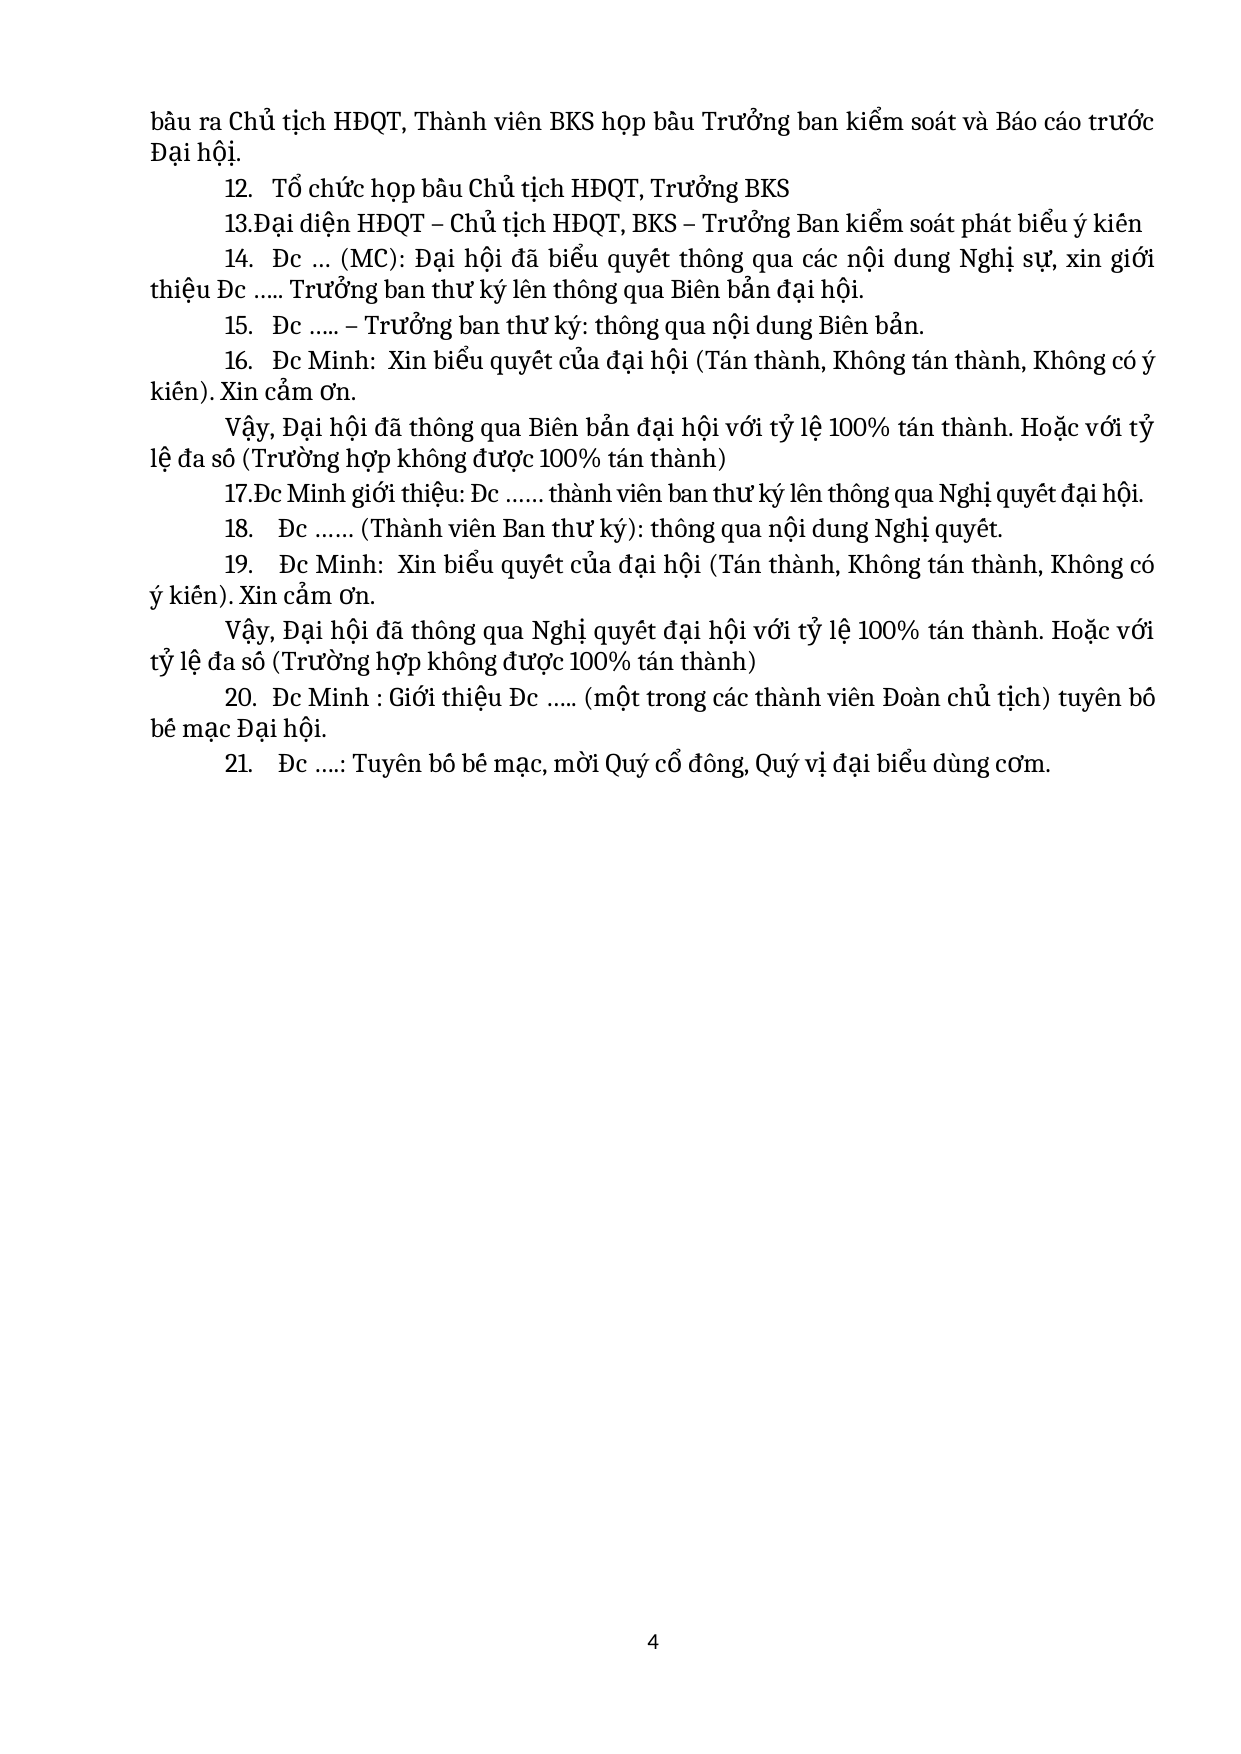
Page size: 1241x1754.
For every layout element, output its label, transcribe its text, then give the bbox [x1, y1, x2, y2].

list Tổ chức họp bầu Chủ tịch HĐQT, Trưởng BKS [150, 173, 1156, 204]
list Đc ….: Tuyên bố bế mạc, mời Quý cổ đông, Quý vị đại biểu dùng cơm. [150, 748, 1156, 779]
list Đc Minh: Xin biểu quyết của đại hội (Tán thành, Không tán thành, Không có ý kiến). Xin cảm ơn. [150, 549, 1156, 611]
list Vậy, Đại hội đã thông qua Biên bản đại hội với tỷ lệ 100% tán thành. Hoặc với tỷ lệ đa số (Trường hợp không được 100% tán thành) [150, 412, 1156, 474]
list Đc Minh: Xin biểu quyết của đại hội (Tán thành, Không tán thành, Không có ý kiến). Xin cảm ơn. [150, 345, 1156, 407]
list Đc Minh giới thiệu: Đc …… thành viên ban thư ký lên thông qua Nghị quyết đại hội. [150, 478, 1156, 509]
list Đc Minh : Giới thiệu Đc ….. (một trong các thành viên Đoàn chủ tịch) tuyên bố bế mạc Đại hội. [150, 682, 1156, 744]
list Đc ….. – Trưởng ban thư ký: thông qua nội dung Biên bản. [150, 310, 1156, 341]
list Vậy, Đại hội đã thông qua Nghị quyết đại hội với tỷ lệ 100% tán thành. Hoặc với tỷ lệ đa số (Trường hợp không được 100% tán thành) [150, 615, 1156, 677]
list Đại diện HĐQT – Chủ tịch HĐQT, BKS – Trưởng Ban kiểm soát phát biểu ý kiến [150, 208, 1156, 239]
list Đc …… (Thành viên Ban thư ký): thông qua nội dung Nghị quyết. [150, 513, 1156, 544]
list Đc … (MC): Đại hội đã biểu quyết thông qua các nội dung Nghị sự, xin giới thiệu Đc ….. Trưởng ban thư ký lên thông qua Biên bản đại hội. [150, 243, 1156, 306]
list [150, 106, 1156, 169]
